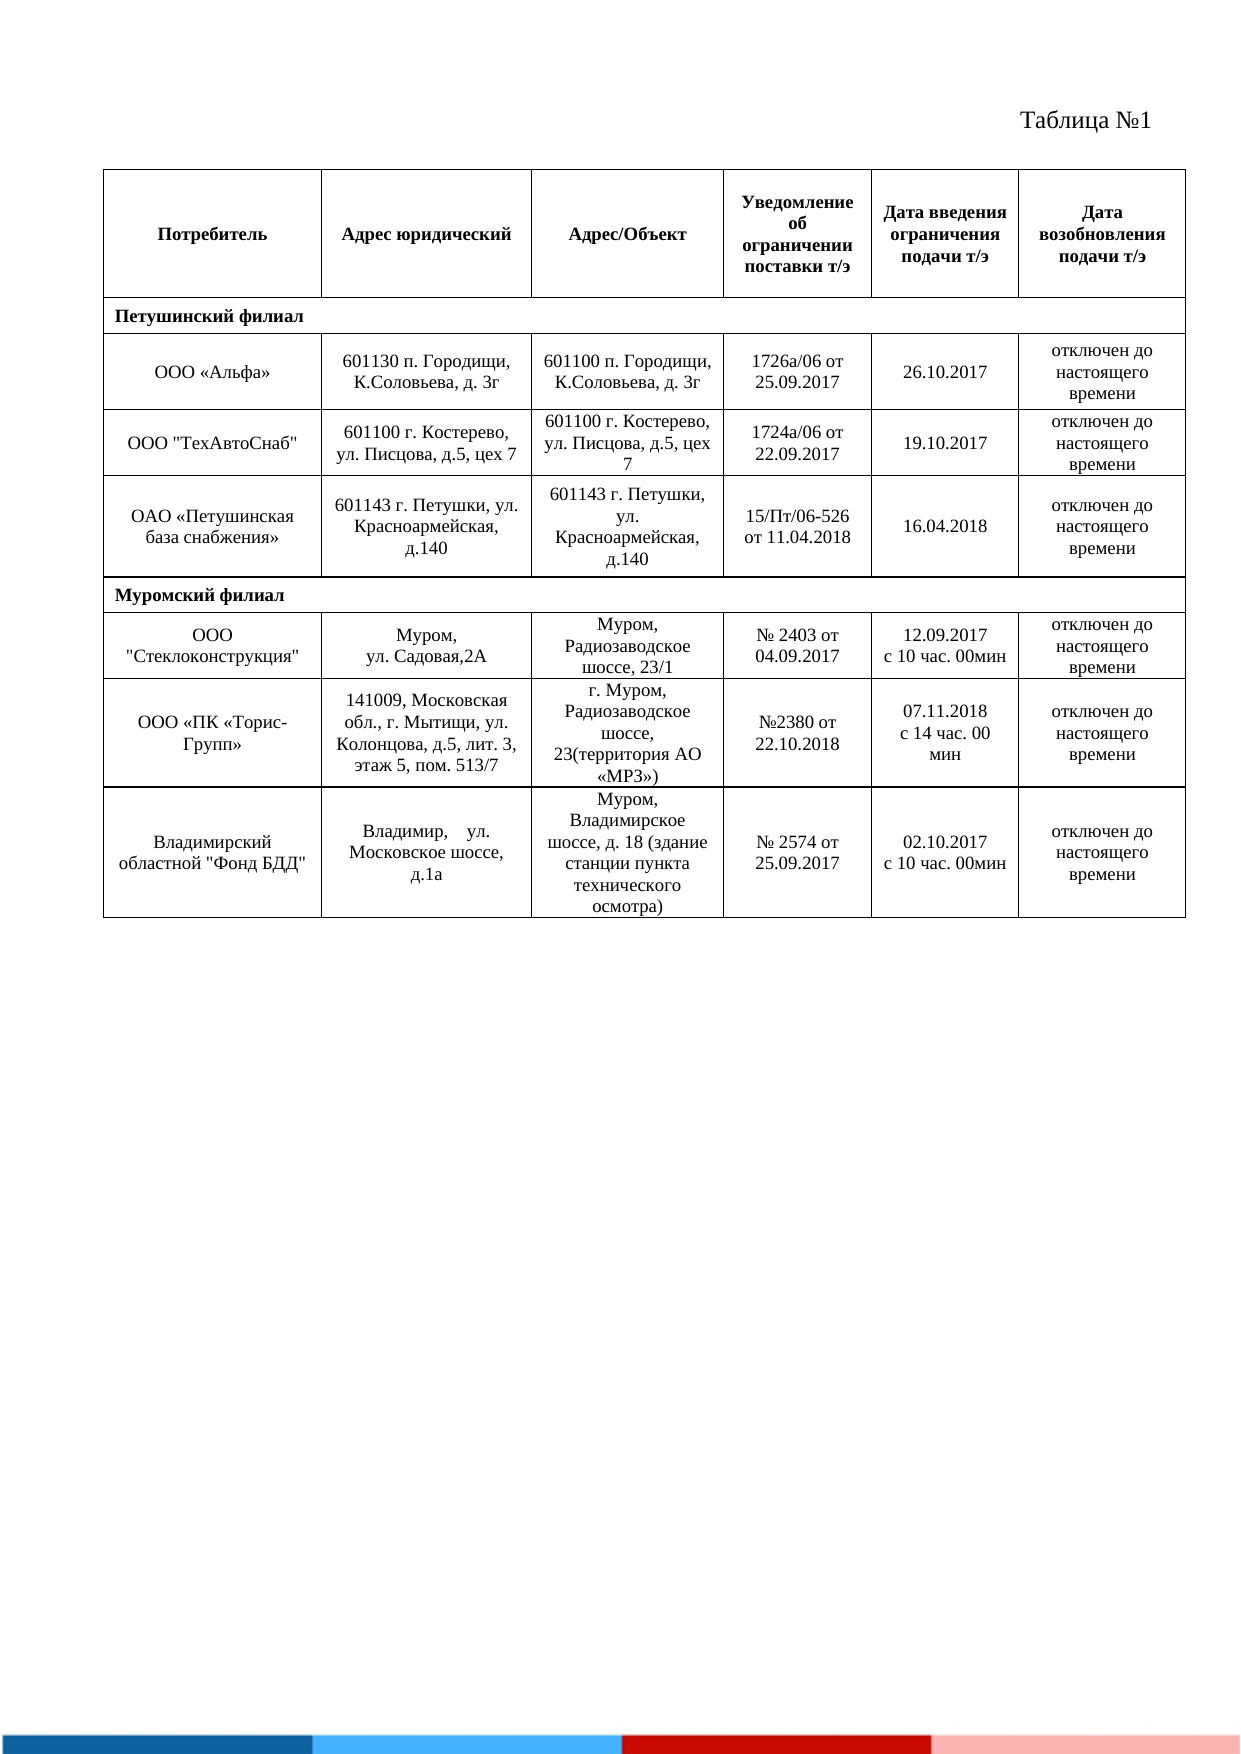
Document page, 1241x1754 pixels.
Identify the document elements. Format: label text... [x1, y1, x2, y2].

table_cell 26.10.2017 [872, 334, 1018, 409]
table_header Дата возобновления подачи т/э [1019, 170, 1185, 297]
table_header Адрес юридический [322, 170, 531, 297]
table_cell Муром, Радиозаводское шоссе, 23/1 [532, 613, 723, 678]
table_header Уведомление об ограничении поставки т/э [724, 170, 871, 297]
text Таблица №1 [177, 105, 1152, 134]
table_cell 601143 г. Петушки, ул. Красноармейская, д.140 [322, 476, 531, 576]
table_cell Муром, Владимирское шоссе, д. 18 (здание станции пункта технического осмотра) [532, 788, 723, 917]
table_cell Петушинский филиал [104, 298, 1185, 332]
picture [0, 1724, 1241, 1754]
table_cell 19.10.2017 [872, 410, 1018, 475]
table_cell Муром, ул. Садовая,2А [322, 613, 531, 678]
table_cell ОАО «Петушинская база снабжения» [104, 476, 321, 576]
table_cell 1726а/06 от 25.09.2017 [724, 334, 871, 409]
table_cell отключен до настоящего времени [1019, 476, 1185, 576]
table_cell 601100 п. Городищи, К.Соловьева, д. 3г [532, 334, 723, 409]
table_cell ООО "Стеклоконструкция" [104, 613, 321, 678]
table_cell №2380 от 22.10.2018 [724, 679, 871, 786]
table_cell отключен до настоящего времени [1019, 788, 1185, 917]
table_cell 141009, Московская обл., г. Мытищи, ул. Колонцова, д.5, лит. 3, этаж 5, пом. 513/7 [322, 679, 531, 786]
table_cell 601130 п. Городищи, К.Соловьева, д. 3г [322, 334, 531, 409]
table_cell 1724а/06 от 22.09.2017 [724, 410, 871, 475]
table_header Дата введения ограничения подачи т/э [872, 170, 1018, 297]
table_cell г. Муром, Радиозаводское шоссе, 23(территория АО «МРЗ») [532, 679, 723, 786]
table_cell ООО "ТехАвтоСнаб" [104, 410, 321, 475]
table_cell Владимирский областной "Фонд БДД" [104, 788, 321, 917]
table_cell 601100 г. Костерево, ул. Писцова, д.5, цех 7 [322, 410, 531, 475]
table_header Потребитель [104, 170, 321, 297]
table_cell отключен до настоящего времени [1019, 613, 1185, 678]
table_header Адрес/Объект [532, 170, 723, 297]
table_cell 02.10.2017 с 10 час. 00мин [872, 788, 1018, 917]
table_cell 15/Пт/06-526 от 11.04.2018 [724, 476, 871, 576]
table_cell ООО «Альфа» [104, 334, 321, 409]
table_cell Муромский филиал [104, 578, 1185, 612]
table_cell отключен до настоящего времени [1019, 410, 1185, 475]
table_cell 601143 г. Петушки, ул. Красноармейская, д.140 [532, 476, 723, 576]
table_cell № 2403 от 04.09.2017 [724, 613, 871, 678]
table_cell Владимир, ул. Московское шоссе, д.1а [322, 788, 531, 917]
table_cell отключен до настоящего времени [1019, 679, 1185, 786]
table_cell № 2574 от 25.09.2017 [724, 788, 871, 917]
table_cell 16.04.2018 [872, 476, 1018, 576]
table_cell ООО «ПК «Торис-Групп» [104, 679, 321, 786]
table_cell 12.09.2017 с 10 час. 00мин [872, 613, 1018, 678]
table_cell 07.11.2018 с 14 час. 00 мин [872, 679, 1018, 786]
table_cell отключен до настоящего времени [1019, 334, 1185, 409]
table_cell 601100 г. Костерево, ул. Писцова, д.5, цех 7 [532, 410, 723, 475]
